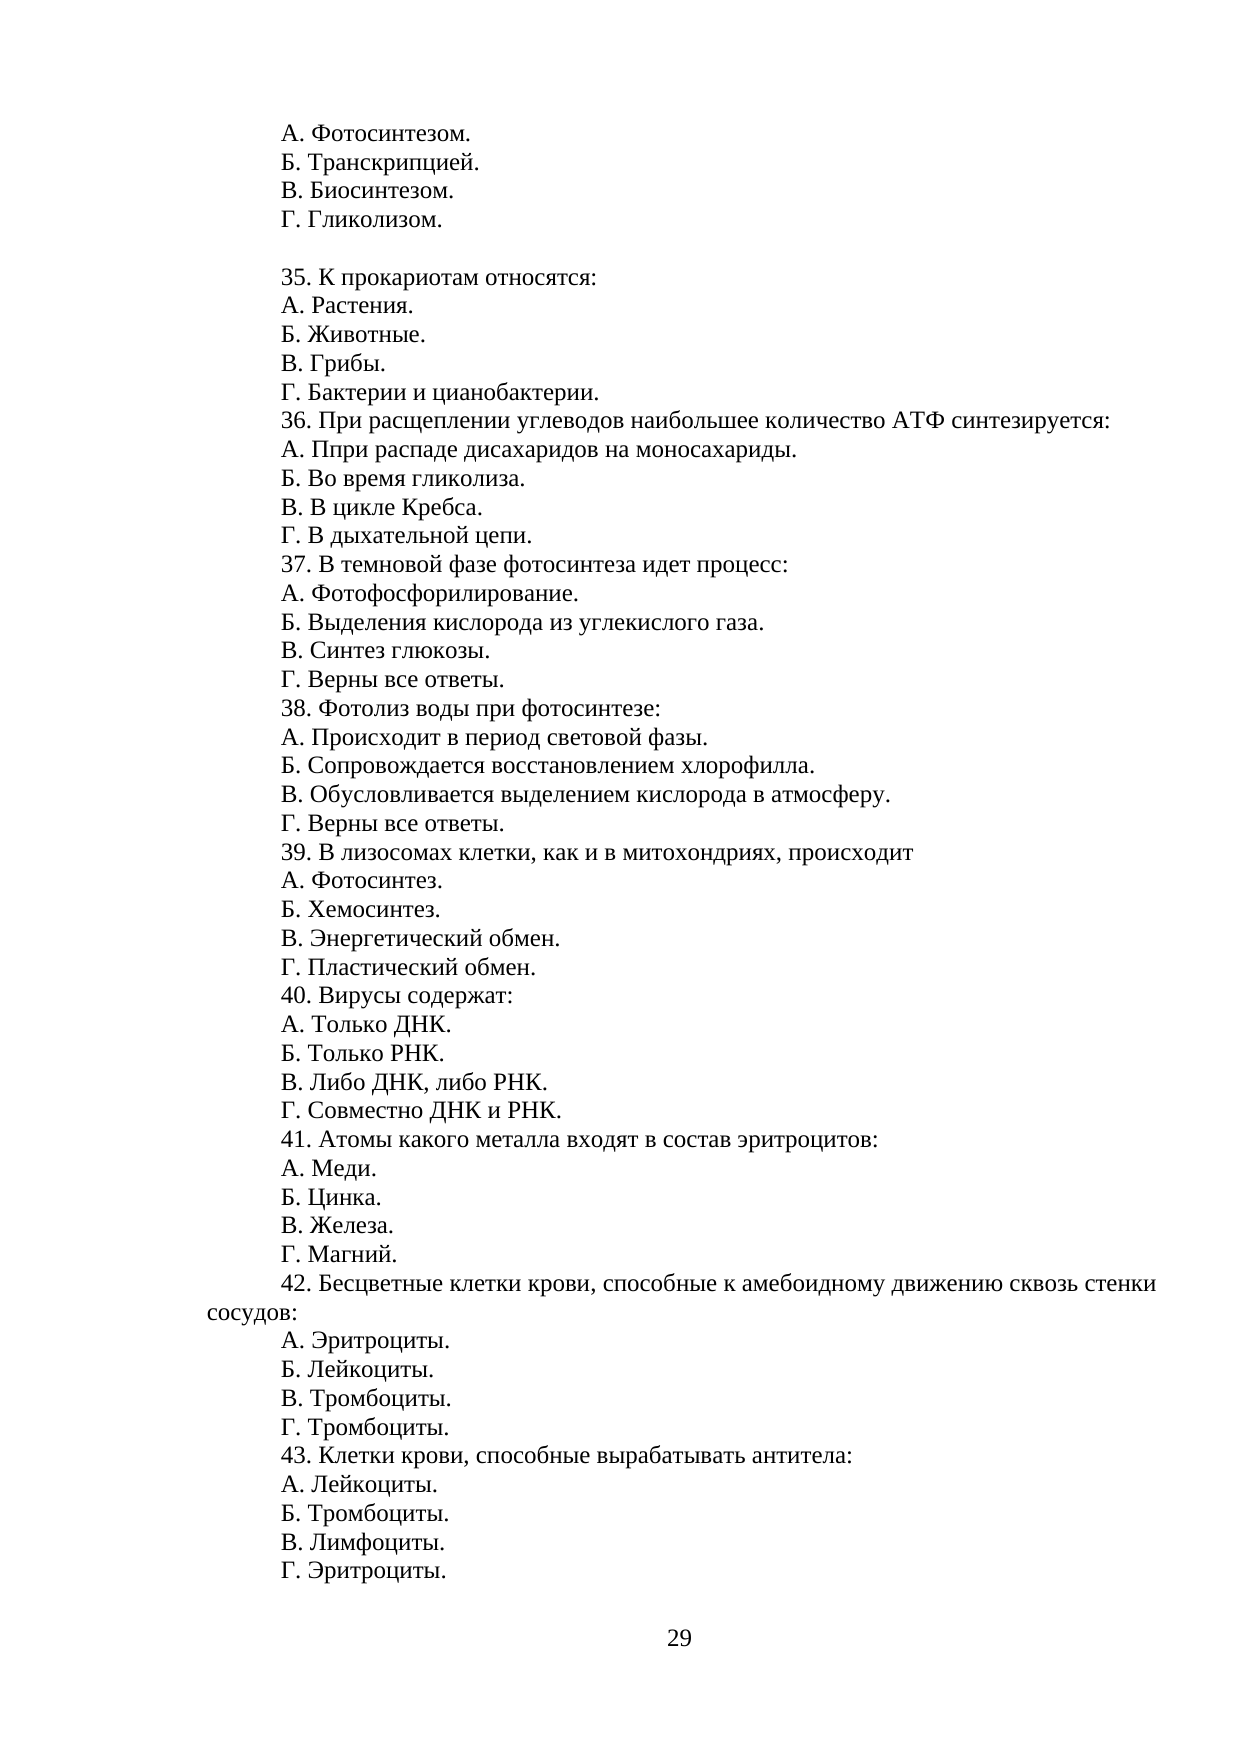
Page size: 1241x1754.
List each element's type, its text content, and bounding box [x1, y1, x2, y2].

text В. Биосинтезом. [207, 176, 1181, 204]
text 35. К прокариотам относятся: [207, 262, 1181, 291]
text Б. Лейкоциты. [207, 1354, 1181, 1383]
text А. Растения. [207, 291, 1181, 319]
text А. Фотосинтез. [207, 866, 1181, 894]
text А. Эритроциты. [207, 1326, 1181, 1354]
text Б. Животные. [207, 319, 1181, 348]
text Б. Хемосинтез. [207, 894, 1181, 923]
text 42. Бесцветные клетки крови, способные к амебоидному движению сквозь стенки сосудов: [207, 1268, 1181, 1326]
text В. Грибы. [207, 348, 1181, 377]
text Г. Пластический обмен. [207, 952, 1181, 981]
text Г. Совместно ДНК и РНК. [207, 1096, 1181, 1124]
text Г. Верны все ответы. [207, 808, 1181, 837]
text В. Железа. [207, 1211, 1181, 1239]
text Б. Цинка. [207, 1182, 1181, 1211]
text Б. Тромбоциты. [207, 1498, 1181, 1527]
text В. Тромбоциты. [207, 1383, 1181, 1412]
text Г. Верны все ответы. [207, 664, 1181, 693]
text А. Фотосинтезом. [207, 118, 1181, 147]
text А. Фотофосфорилирование. [207, 578, 1181, 607]
text Г. Тромбоциты. [207, 1412, 1181, 1441]
text Г. Гликолизом. [207, 204, 1181, 233]
text 41. Атомы какого металла входят в состав эритроцитов: [207, 1124, 1181, 1153]
text Б. Во время гликолиза. [207, 463, 1181, 492]
text 40. Вирусы содержат: [207, 981, 1181, 1009]
text В. В цикле Кребса. [207, 492, 1181, 521]
text Г. Эритроциты. [207, 1556, 1181, 1584]
text 37. В темновой фазе фотосинтеза идет процесс: [207, 549, 1181, 578]
text В. Лимфоциты. [207, 1527, 1181, 1556]
text А. Меди. [207, 1153, 1181, 1182]
text 43. Клетки крови, способные вырабатывать антитела: [207, 1441, 1181, 1469]
text В. Либо ДНК, либо РНК. [207, 1067, 1181, 1096]
text 39. В лизосомах клетки, как и в митохондриях, происходит [207, 837, 1181, 866]
text В. Энергетический обмен. [207, 923, 1181, 952]
text А. Ппри распаде дисахаридов на моносахариды. [207, 434, 1181, 463]
text Б. Выделения кислорода из углекислого газа. [207, 607, 1181, 636]
text Б. Только РНК. [207, 1038, 1181, 1067]
text В. Синтез глюкозы. [207, 636, 1181, 664]
text В. Обусловливается выделением кислорода в атмосферу. [207, 779, 1181, 808]
text 38. Фотолиз воды при фотосинтезе: [207, 693, 1181, 722]
text А. Только ДНК. [207, 1009, 1181, 1038]
text А. Происходит в период световой фазы. [207, 722, 1181, 751]
text А. Лейкоциты. [207, 1469, 1181, 1498]
text Г. Бактерии и цианобактерии. [207, 377, 1181, 406]
text Г. В дыхательной цепи. [207, 521, 1181, 549]
text Г. Магний. [207, 1239, 1181, 1268]
text Б. Сопровождается восстановлением хлорофилла. [207, 751, 1181, 779]
text 36. При расщеплении углеводов наибольшее количество АТФ синтезируется: [207, 406, 1181, 434]
text Б. Транскрипцией. [207, 147, 1181, 176]
